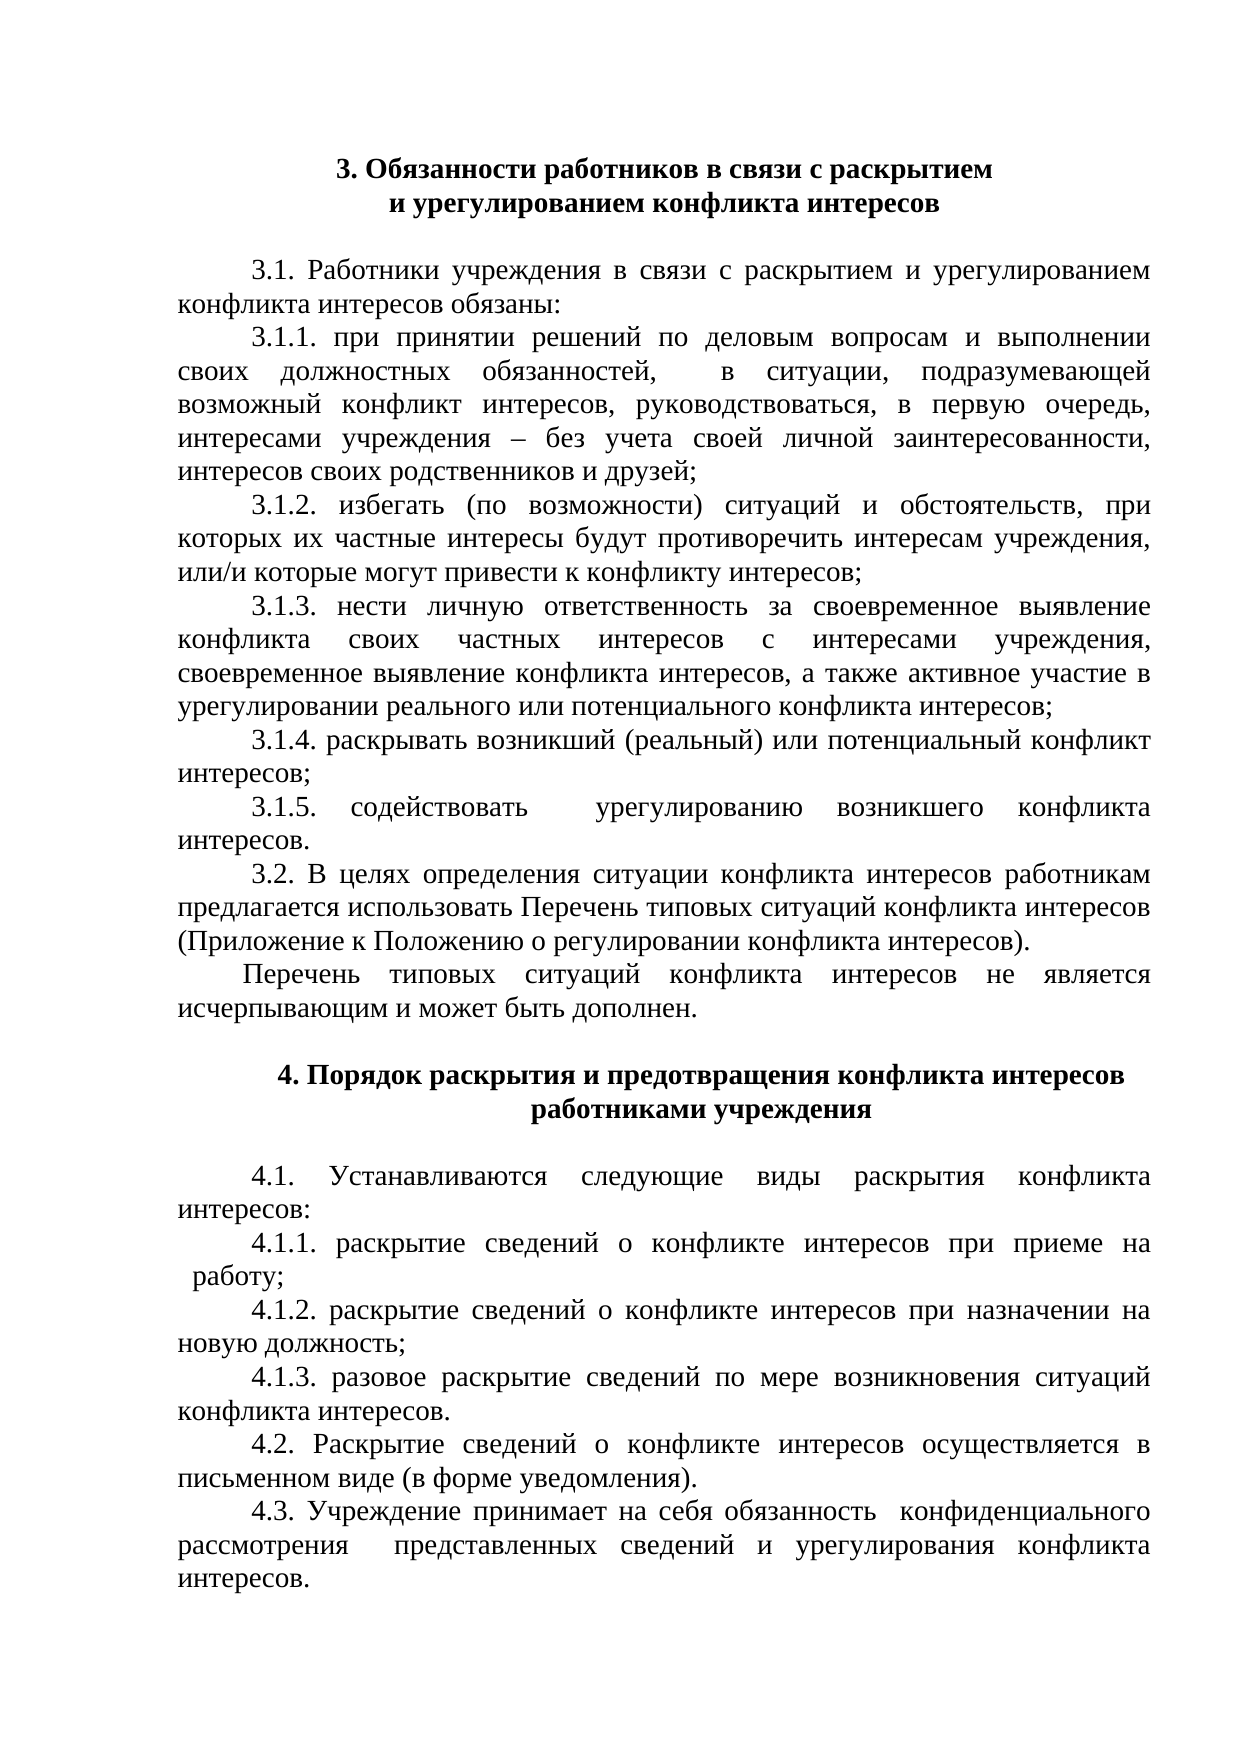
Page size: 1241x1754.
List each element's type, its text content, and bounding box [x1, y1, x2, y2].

text 3.1.5. содействовать урегулированию возникшего конфликта интересов. [177, 789, 1152, 856]
text 4. Порядок раскрытия и предотвращения конфликта интересов работниками учреждения [251, 1057, 1152, 1124]
text и урегулированием конфликта интересов [177, 185, 1152, 219]
text 3.1.3. нести личную ответственность за своевременное выявление конфликта своих частных интересов с интересами учреждения, своевременное выявление конфликта интересов, а также активное участие в урегулировании реального или потенциального конфликта интересов; [177, 588, 1152, 722]
text 4.1. Устанавливаются следующие виды раскрытия конфликта интересов: [177, 1158, 1152, 1225]
text 4.2. Раскрытие сведений о конфликте интересов осуществляется в письменном виде (в форме уведомления). [177, 1426, 1152, 1493]
text 3.1.4. раскрывать возникший (реальный) или потенциальный конфликт интересов; [177, 722, 1152, 789]
text 4.1.3. разовое раскрытие сведений по мере возникновения ситуаций конфликта интересов. [177, 1359, 1152, 1426]
text 4.1.2. раскрытие сведений о конфликте интересов при назначении на новую должность; [177, 1292, 1152, 1359]
text 3.1.1. при принятии решений по деловым вопросам и выполнении своих должностных обязанностей, в ситуации, подразумевающей возможный конфликт интересов, руководствоваться, в первую очередь, интересами учреждения – без учета своей личной заинтересованности, интересов своих родственников и друзей; [177, 319, 1152, 487]
text 3.1. Работники учреждения в связи с раскрытием и урегулированием конфликта интересов обязаны: [177, 252, 1152, 319]
text Перечень типовых ситуаций конфликта интересов не является исчерпывающим и может быть дополнен. [177, 957, 1152, 1024]
text 3.1.2. избегать (по возможности) ситуаций и обстоятельств, при которых их частные интересы будут противоречить интересам учреждения, или/и которые могут привести к конфликту интересов; [177, 487, 1152, 588]
text 3. Обязанности работников в связи с раскрытием [177, 152, 1152, 185]
text 3.2. В целях определения ситуации конфликта интересов работникам предлагается использовать Перечень типовых ситуаций конфликта интересов (Приложение к Положению о регулировании конфликта интересов). [177, 856, 1152, 957]
text 4.3. Учреждение принимает на себя обязанность конфиденциального рассмотрения представленных сведений и урегулирования конфликта интересов. [177, 1493, 1152, 1594]
text 4.1.1. раскрытие сведений о конфликте интересов при приеме на работу; [192, 1225, 1152, 1292]
